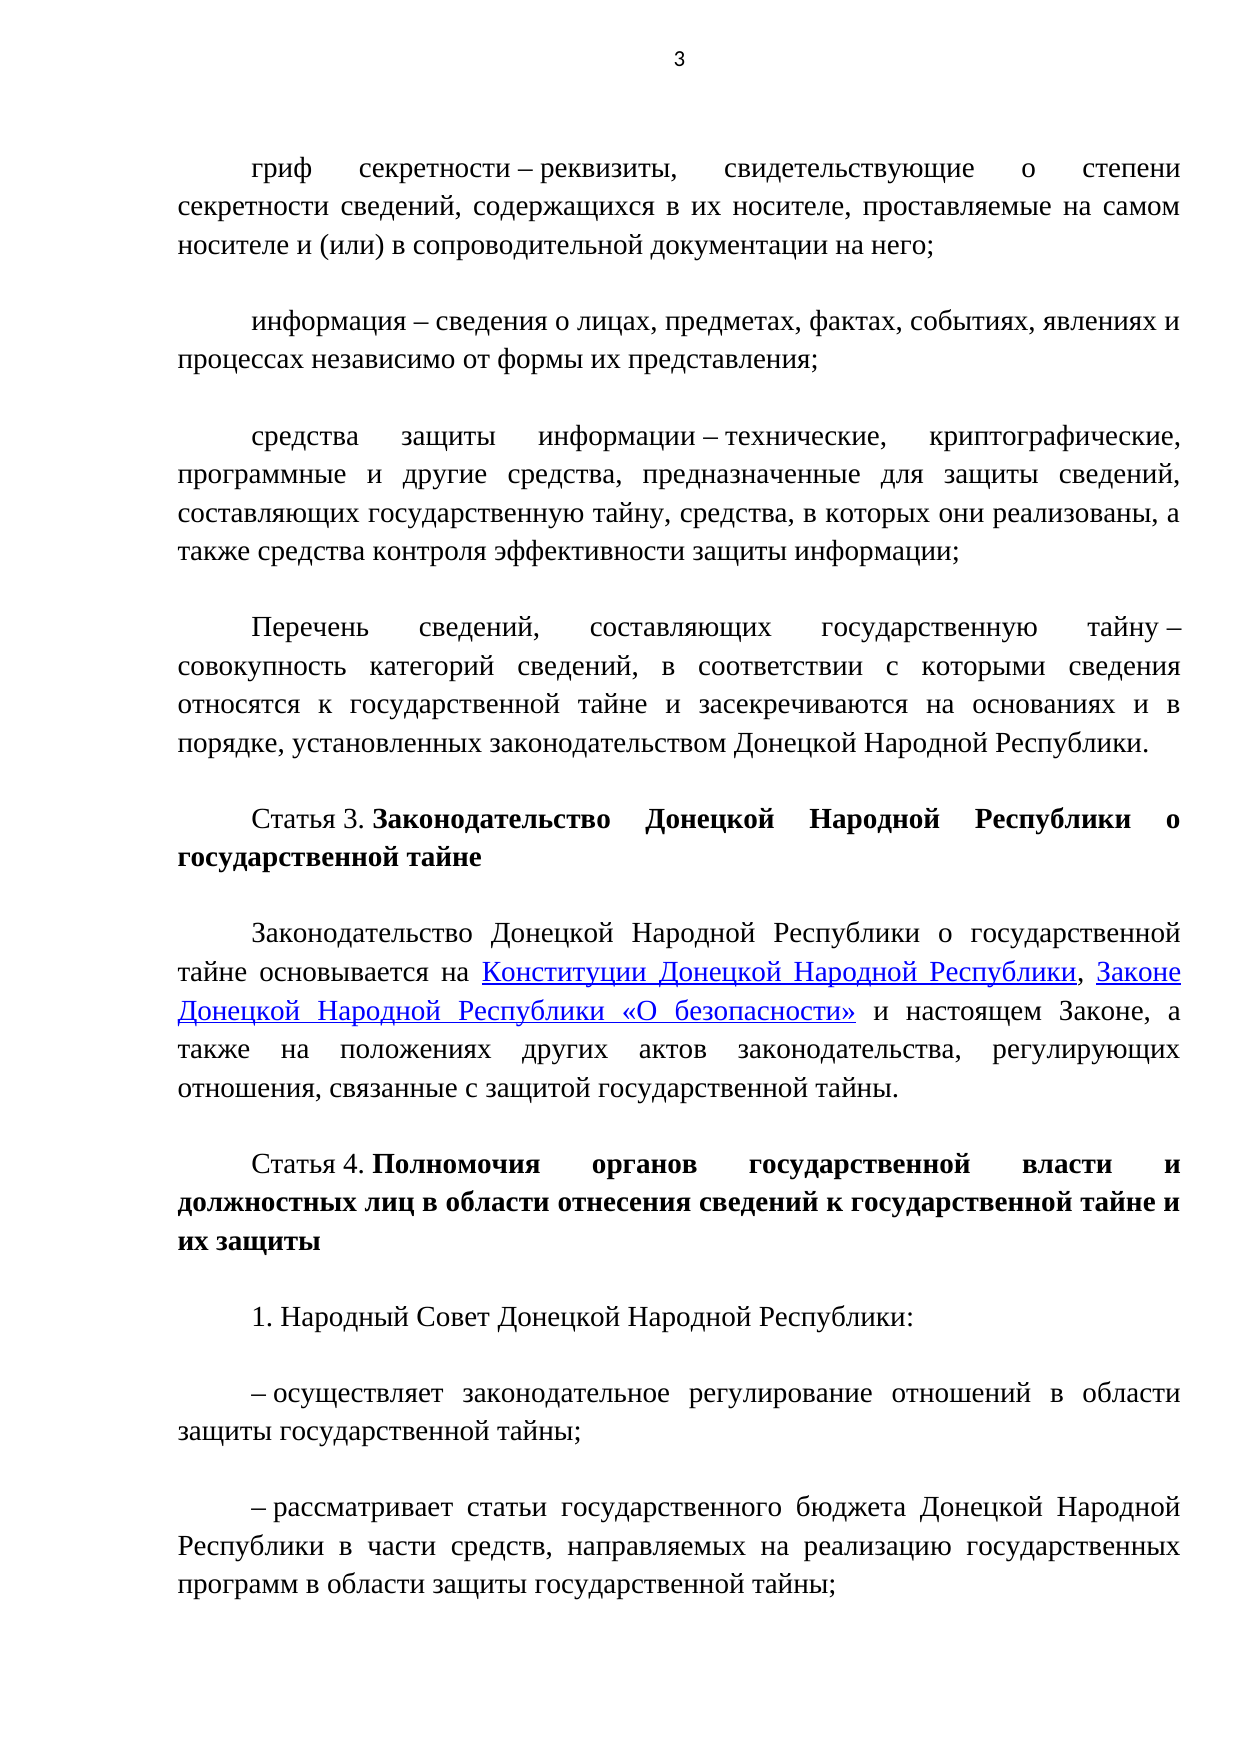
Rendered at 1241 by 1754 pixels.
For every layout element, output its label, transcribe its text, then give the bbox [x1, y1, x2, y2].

text Статья 3. Законодательство Донецкой Народной Республики о государственной тайне [177, 801, 1181, 873]
text информация – сведения о лицах, предметах, фактах, событиях, явлениях и процессах независимо от формы их представления; [177, 303, 1181, 375]
text – рассматривает статьи государственного бюджета Донецкой Народной Республики в части средств, направляемых на реализацию государственных программ в области защиты государственной тайны; [177, 1489, 1181, 1600]
text 1. Народный Совет Донецкой Народной Республики: [177, 1299, 1181, 1332]
text средства защиты информации – технические, криптографические, программные и другие средства, предназначенные для защиты сведений, составляющих государственную тайну, средства, в которых они реализованы, а также средства контроля эффективности защиты информации; [177, 418, 1181, 567]
text Законодательство Донецкой Народной Республики о государственной тайне основывается на Конституции Донецкой Народной Республики, Законе Донецкой Народной Республики «О безопасности» и настоящем Законе, а также на положениях других актов законодательства, регулирующих отношения, связанные с защитой государственной тайны. [177, 916, 1181, 1103]
text – осуществляет законодательное регулирование отношений в области защиты государственной тайны; [177, 1375, 1181, 1447]
text Перечень сведений, составляющих государственную тайну – совокупность категорий сведений, в соответствии с которыми сведения относятся к государственной тайне и засекречиваются на основаниях и в порядке, установленных законодательством Донецкой Народной Республики. [177, 609, 1181, 758]
text Статья 4. Полномочия органов государственной власти и должностных лиц в области отнесения сведений к государственной тайне и их защиты [177, 1146, 1181, 1256]
text гриф секретности – реквизиты, свидетельствующие о степени секретности сведений, содержащихся в их носителе, проставляемые на самом носителе и (или) в сопроводительной документации на него; [177, 150, 1181, 261]
